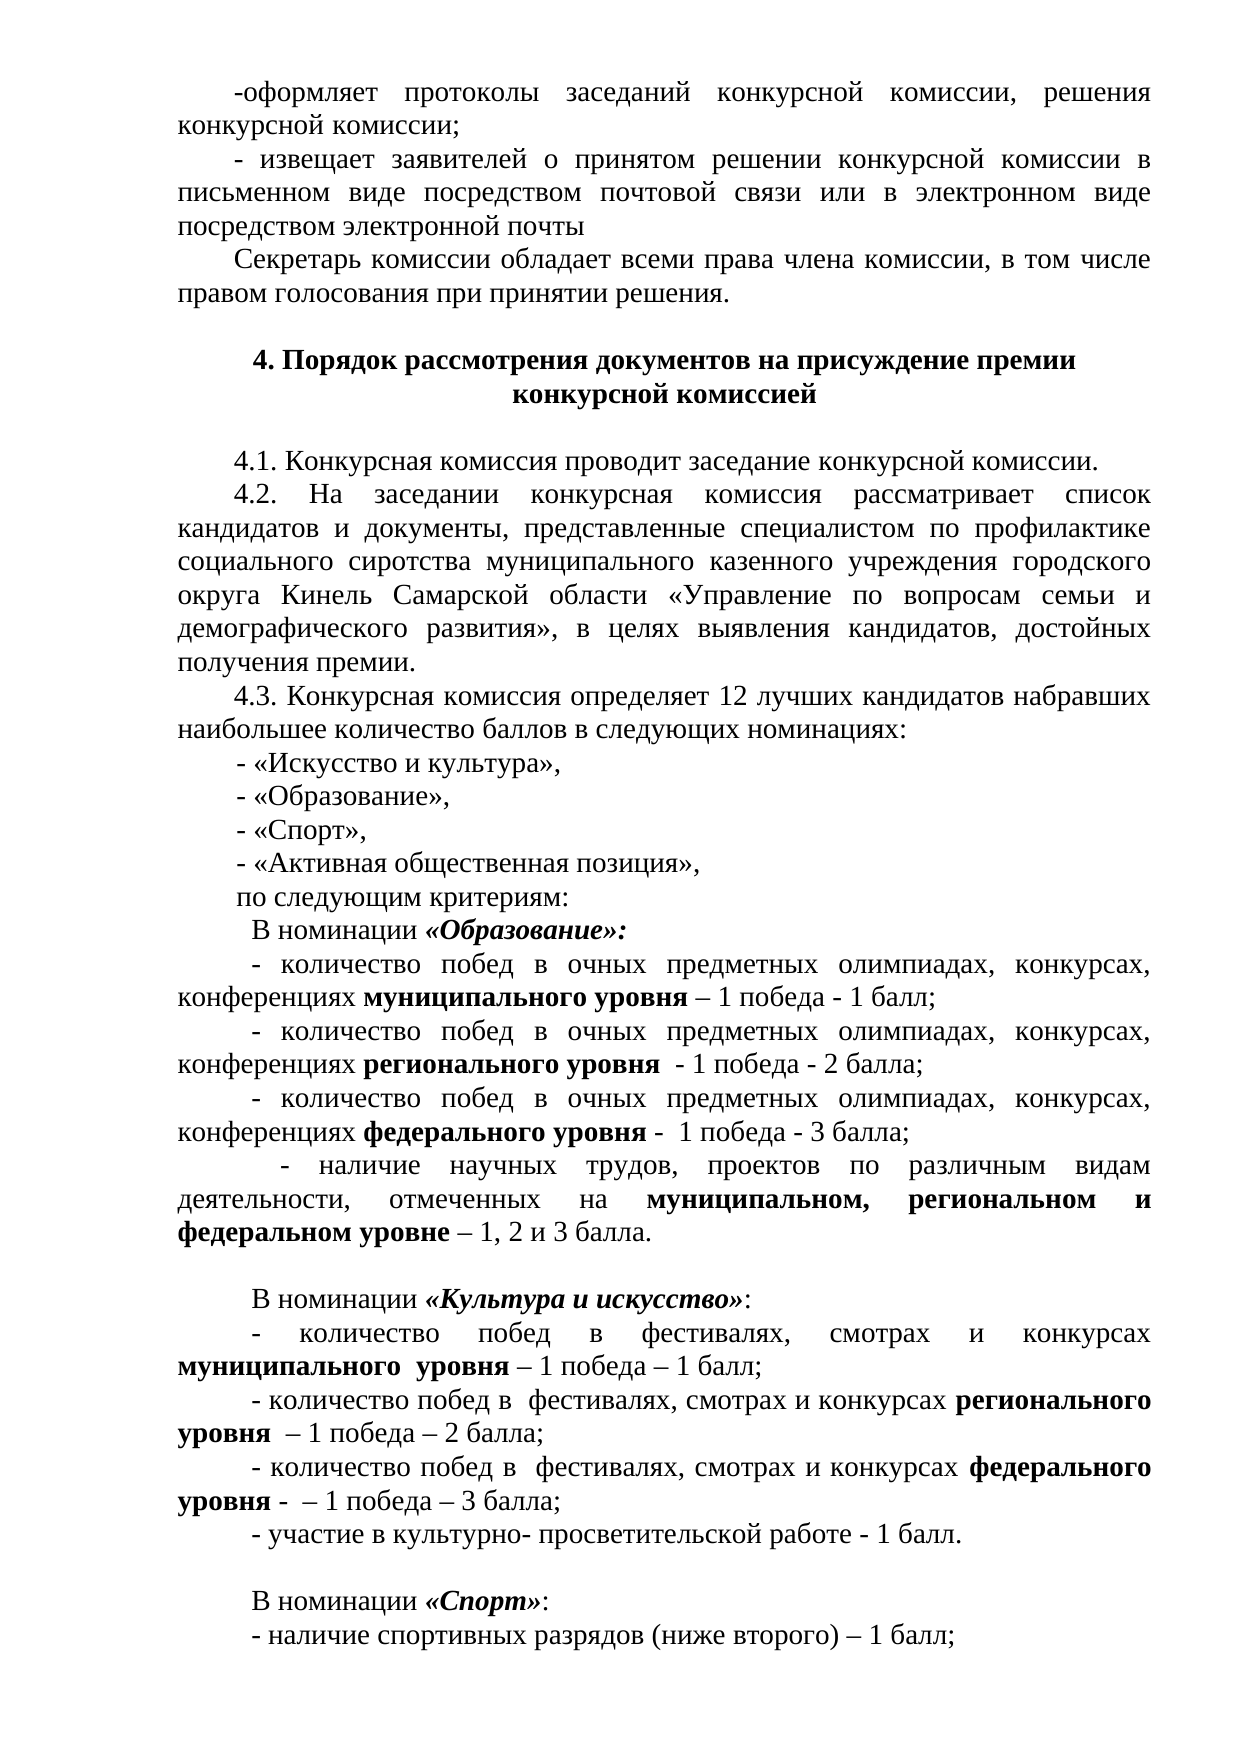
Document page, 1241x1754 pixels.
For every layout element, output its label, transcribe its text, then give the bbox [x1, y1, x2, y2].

text - участие в культурно- просветительской работе - 1 балл. [177, 1516, 1152, 1550]
text Секретарь комиссии обладает всеми права члена комиссии, в том числе правом голосования при принятии решения. [177, 242, 1152, 309]
text 4.3. Конкурсная комиссия определяет 12 лучших кандидатов набравших наибольшее количество баллов в следующих номинациях: [177, 678, 1152, 745]
text - количество побед в очных предметных олимпиадах, конкурсах, конференциях регионального уровня - 1 победа - 2 балла; [177, 1013, 1152, 1080]
text 4.2. На заседании конкурсная комиссия рассматривает список кандидатов и документы, представленные специалистом по профилактике социального сиротства муниципального казенного учреждения городского округа Кинель Самарской области «Управление по вопросам семьи и демографического развития», в целях выявления кандидатов, достойных получения премии. [177, 476, 1152, 678]
text В номинации «Образование»: [177, 912, 1152, 946]
text - количество побед в фестивалях, смотрах и конкурсах муниципального уровня – 1 победа – 1 балл; [177, 1315, 1152, 1382]
text - количество побед в очных предметных олимпиадах, конкурсах, конференциях федерального уровня - 1 победа - 3 балла; [177, 1080, 1152, 1147]
text - наличие спортивных разрядов (ниже второго) – 1 балл; [177, 1617, 1152, 1650]
text по следующим критериям: [177, 879, 1152, 912]
text В номинации «Спорт»: [177, 1583, 1152, 1617]
text - количество побед в фестивалях, смотрах и конкурсах регионального уровня – 1 победа – 2 балла; [177, 1382, 1152, 1449]
text - «Образование», [177, 778, 1152, 812]
text - наличие научных трудов, проектов по различным видам деятельности, отмеченных на муниципальном, региональном и федеральном уровне – 1, 2 и 3 балла. [177, 1147, 1152, 1248]
text - извещает заявителей о принятом решении конкурсной комиссии в письменном виде посредством почтовой связи или в электронном виде посредством электронной почты [177, 141, 1152, 242]
text - «Искусство и культура», [177, 745, 1152, 778]
text В номинации «Культура и искусство»: [177, 1281, 1152, 1315]
text - количество побед в фестивалях, смотрах и конкурсах федерального уровня - – 1 победа – 3 балла; [177, 1449, 1152, 1516]
text 4. Порядок рассмотрения документов на присуждение премии конкурсной комиссией [177, 342, 1152, 409]
text -оформляет протоколы заседаний конкурсной комиссии, решения конкурсной комиссии; [177, 74, 1152, 141]
text 4.1. Конкурсная комиссия проводит заседание конкурсной комиссии. [177, 443, 1152, 476]
text - количество побед в очных предметных олимпиадах, конкурсах, конференциях муниципального уровня – 1 победа - 1 балл; [177, 946, 1152, 1013]
text - «Спорт», [177, 812, 1152, 845]
text - «Активная общественная позиция», [177, 845, 1152, 879]
